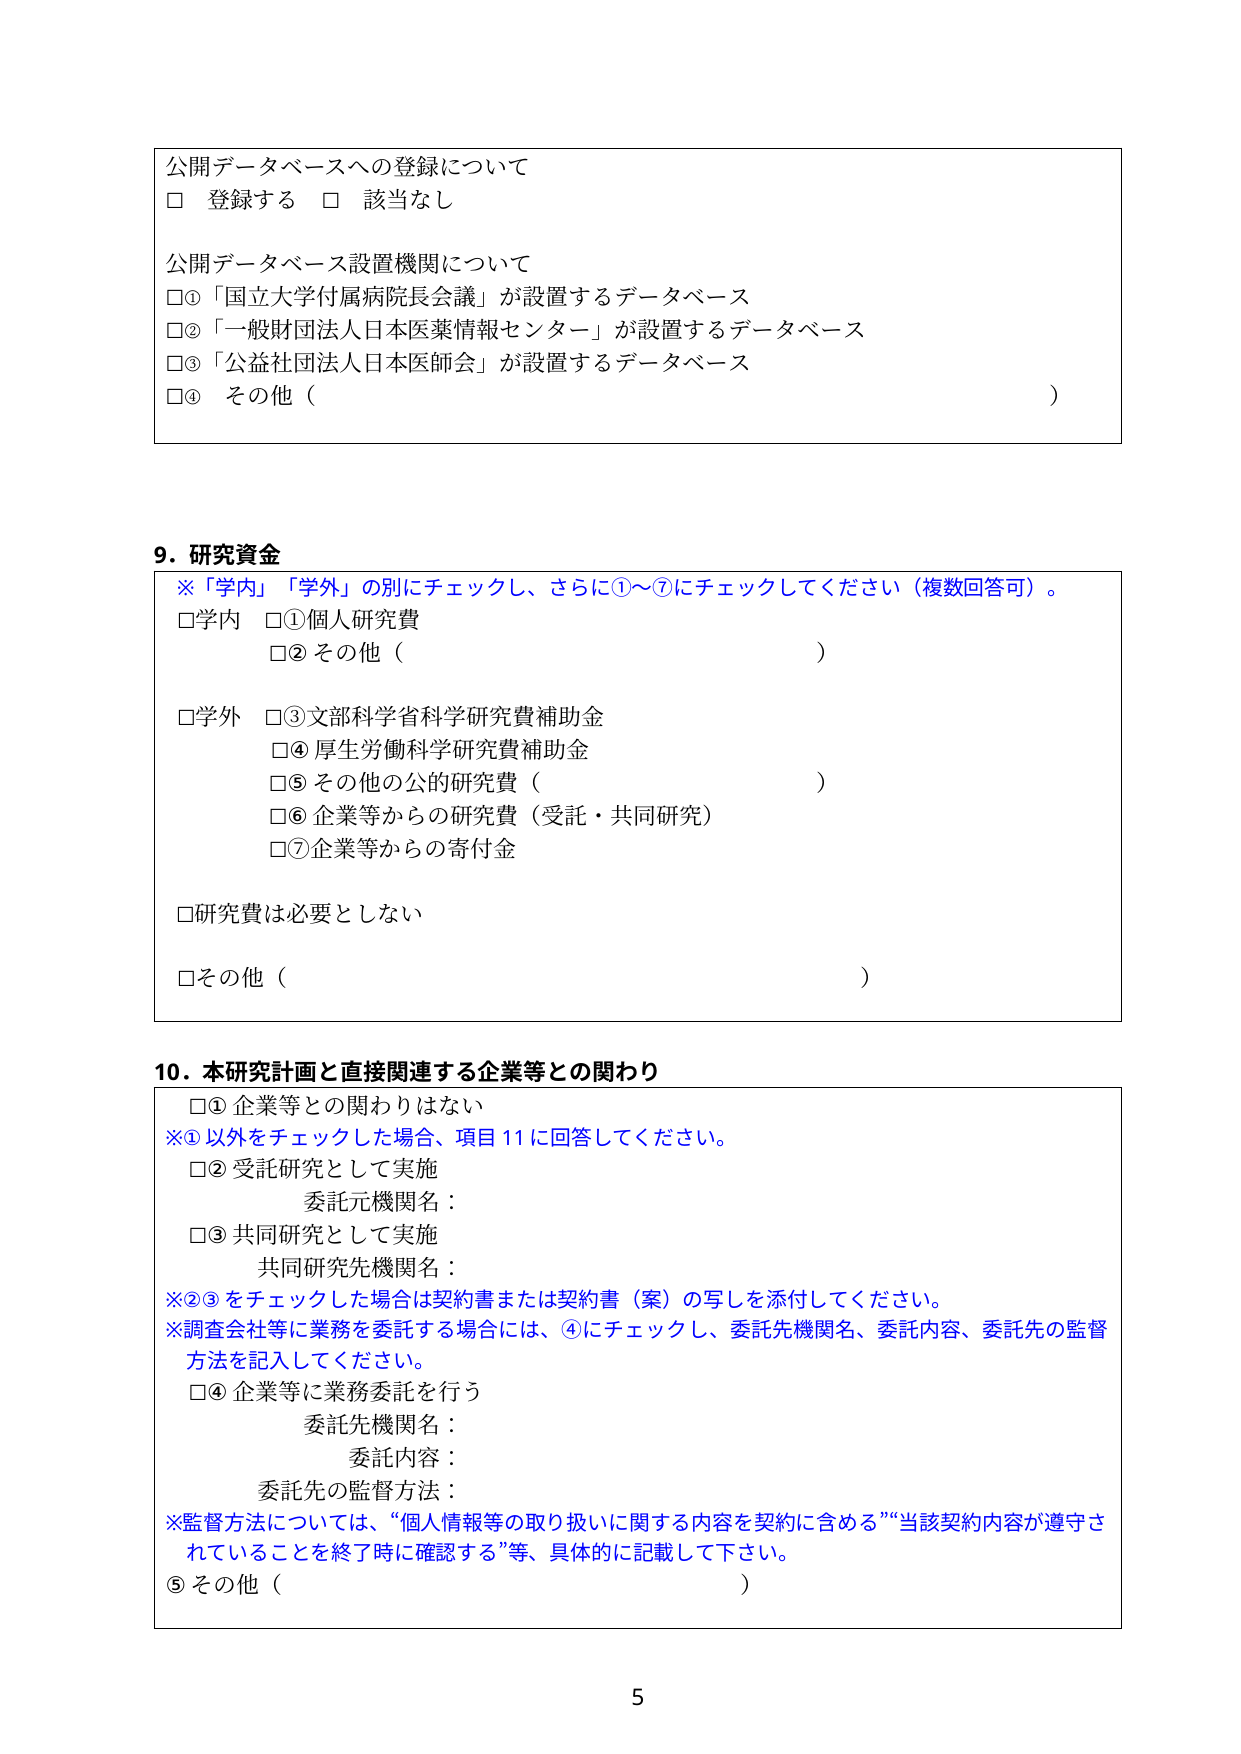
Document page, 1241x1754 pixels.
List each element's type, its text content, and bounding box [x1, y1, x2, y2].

table_header ①企業等との関わりはない ※①以外をチェックした場合、項目11に回答してください。 ②受託研究として実施 委託元機関名： ③共同研究として実施 共同研究先機関名： ※②③をチェックした場合は契約書または契約書（案）の写しを添付してください。 ※調査会社等に業務を委託する場合には、④にチェックし、委託先機関名、委託内容、委託先の監督方法を記入してください。 ④企業等に業務委託を行う 委託先機関名： 委託内容： 委託先の監督方法： ※監督方法については、“個人情報等の取り扱いに関する内容を契約に含める”“当該契約内容が遵守されていることを終了時に確認する”等、具体的に記載して下さい。 ⑤その他（ ） [155, 1088, 1121, 1628]
text 10．本研究計画と直接関連する企業等との関わり [153, 1053, 1122, 1087]
table_header ※「学内」「学外」の別にチェックし、さらに①～⑦にチェックしてください（複数回答可）。 学内 ①個人研究費 ②その他（ ） 学外 ③文部科学省科学研究費補助金 ④厚生労働科学研究費補助金 ⑤その他の公的研究費（ ） ⑥企業等からの研究費（受託・共同研究） ⑦企業等からの寄付金 研究費は必要としない その他（ ） [155, 572, 1121, 1021]
text 9．研究資金 [153, 537, 1122, 571]
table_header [155, 149, 1121, 442]
